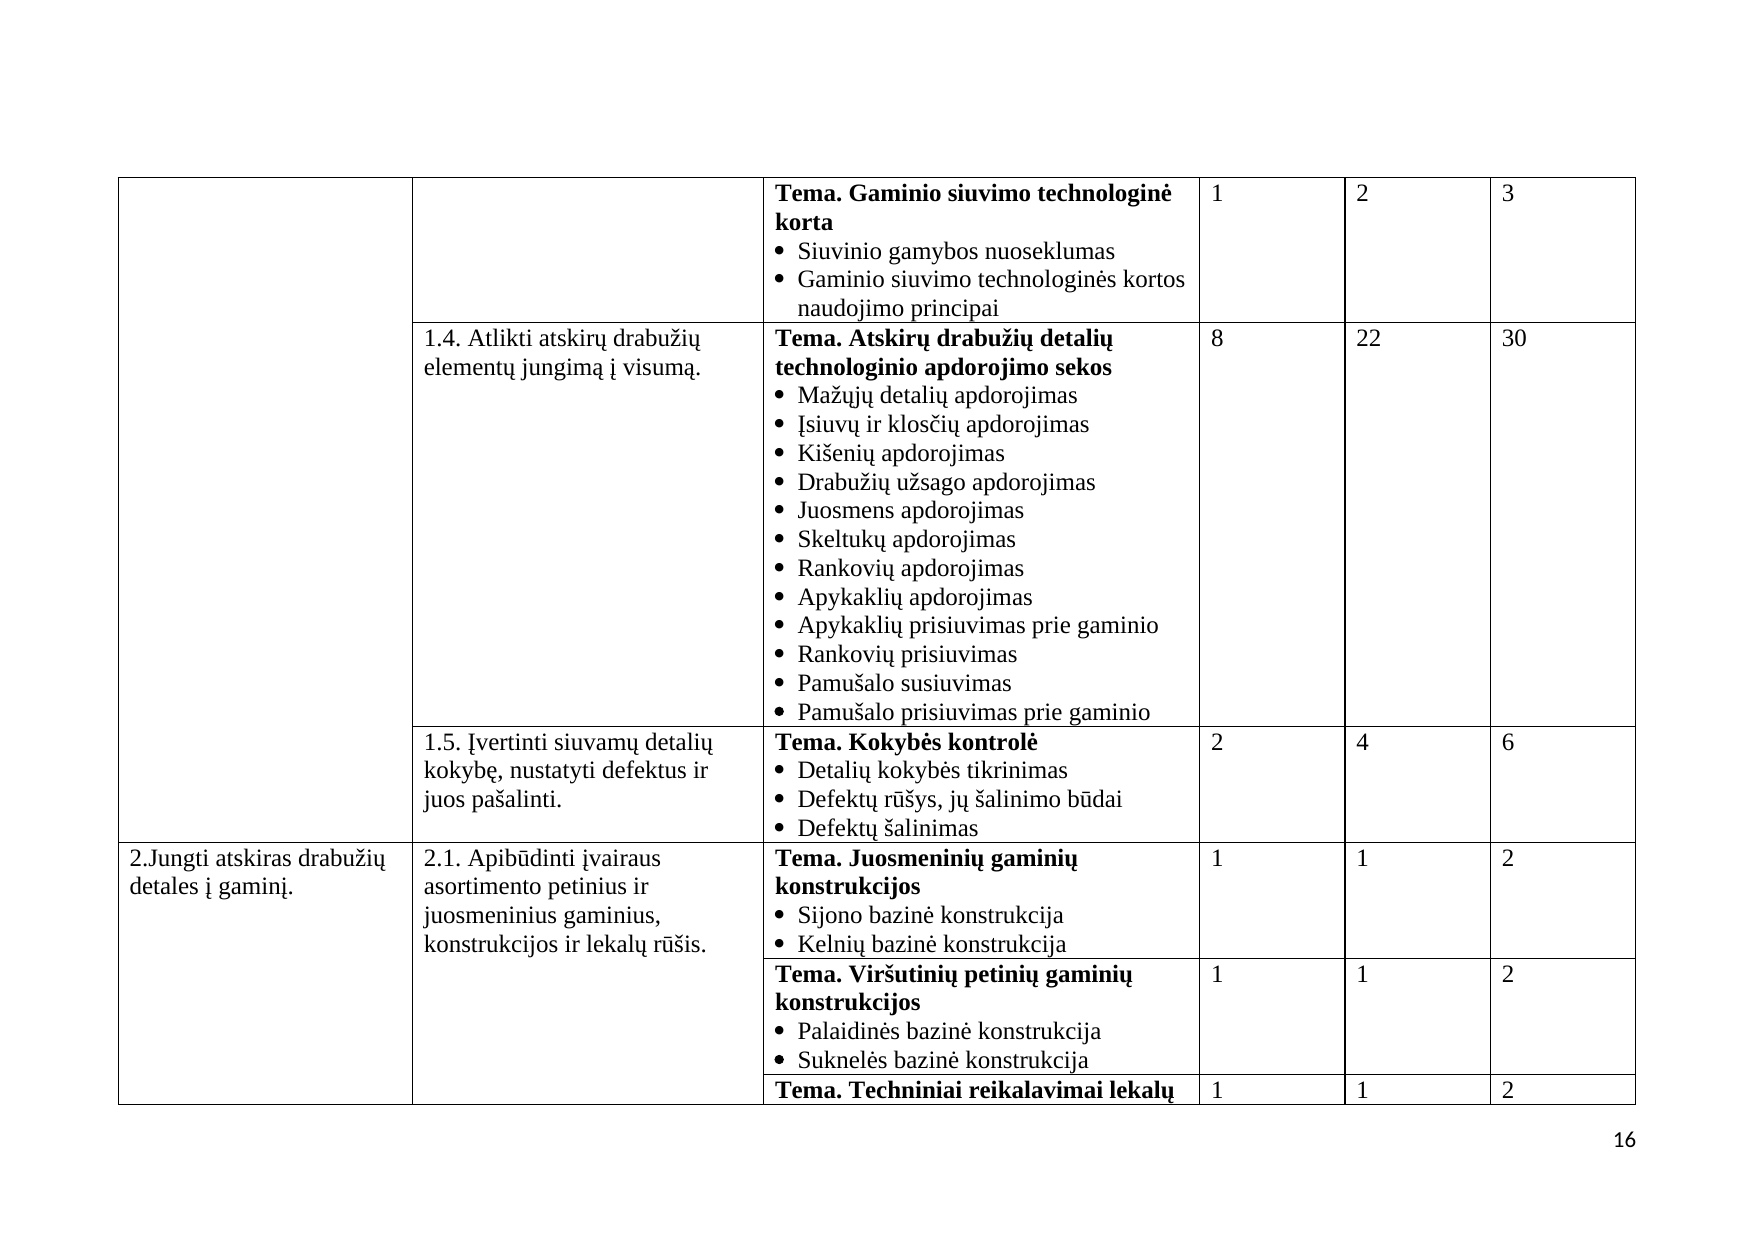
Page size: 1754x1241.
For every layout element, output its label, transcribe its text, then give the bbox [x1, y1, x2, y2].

table_cell 1 [1346, 959, 1490, 1074]
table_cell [413, 178, 763, 322]
table_cell 2.Jungti atskiras drabužių detales į gaminį. [119, 843, 412, 1103]
table_cell 2 [1346, 178, 1490, 322]
table_cell 1.5. Įvertinti siuvamų detalių kokybę, nustatyti defektus ir juos pašalinti. [413, 727, 763, 842]
table_cell 2.1. Apibūdinti įvairaus asortimento petinius ir juosmeninius gaminius, konstrukcijos ir lekalų rūšis. [413, 843, 763, 1103]
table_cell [764, 1075, 1199, 1103]
table_cell 2 [1491, 1075, 1635, 1103]
table_cell 4 [1346, 727, 1490, 842]
table_cell Tema. Atskirų drabužių detalių technologinio apdorojimo sekos Mažųjų detalių apdorojimas Įsiuvų ir klosčių apdorojimas Kišenių apdorojimas Drabužių užsago apdorojimas Juosmens apdorojimas Skeltukų apdorojimas Rankovių apdorojimas Apykaklių apdorojimas Apykaklių prisiuvimas prie gaminio Rankovių prisiuvimas Pamušalo susiuvimas Pamušalo prisiuvimas prie gaminio [764, 323, 1199, 726]
table_cell 1 [1200, 1075, 1344, 1103]
table_cell 1.4. Atlikti atskirų drabužių elementų jungimą į visumą. [413, 323, 763, 726]
table_cell 1 [1200, 959, 1344, 1074]
table_cell 1 [1346, 843, 1490, 958]
table_cell 1 [1346, 1075, 1490, 1103]
table_cell 22 [1346, 323, 1490, 726]
table_cell 1 [1200, 178, 1344, 322]
table_cell 3 [1491, 178, 1635, 322]
table_cell 2 [1200, 727, 1344, 842]
table_cell Tema. Viršutinių petinių gaminių konstrukcijos Palaidinės bazinė konstrukcija Suknelės bazinė konstrukcija [764, 959, 1199, 1074]
table_cell 6 [1491, 727, 1635, 842]
table_cell 2 [1491, 843, 1635, 958]
table_cell Tema. Juosmeninių gaminių konstrukcijos Sijono bazinė konstrukcija Kelnių bazinė konstrukcija [764, 843, 1199, 958]
table_cell Tema. Gaminio siuvimo technologinė korta Siuvinio gamybos nuoseklumas Gaminio siuvimo technologinės kortos naudojimo principai [764, 178, 1199, 322]
table_cell Tema. Kokybės kontrolė Detalių kokybės tikrinimas Defektų rūšys, jų šalinimo būdai Defektų šalinimas [764, 727, 1199, 842]
table_cell 8 [1200, 323, 1344, 726]
table_cell 1 [1200, 843, 1344, 958]
table_cell 2 [1491, 959, 1635, 1074]
table_cell 30 [1491, 323, 1635, 726]
